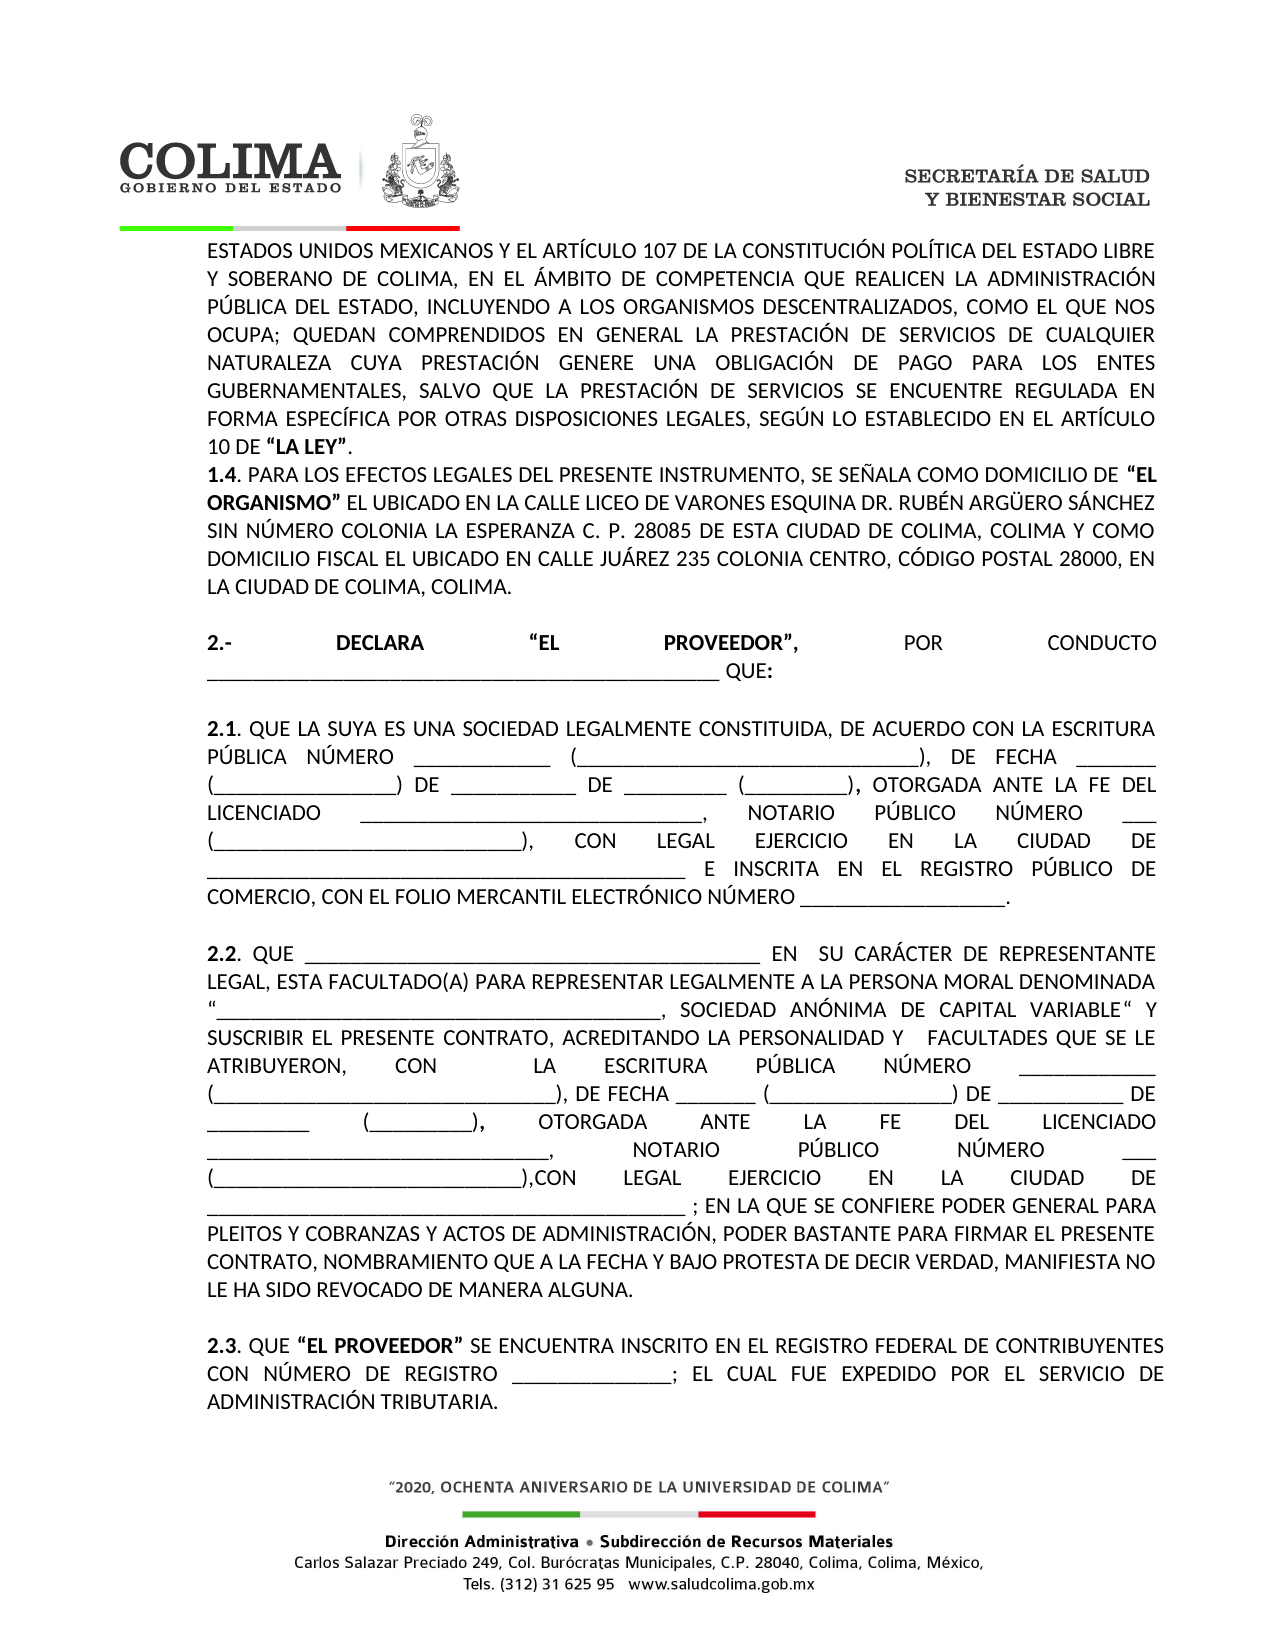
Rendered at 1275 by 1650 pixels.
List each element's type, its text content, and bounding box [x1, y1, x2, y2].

text 2.- DECLARA “EL PROVEEDOR”, POR CONDUCTO _____________________________________________ QUE: [207, 628, 1157, 684]
picture [3, 29, 1267, 255]
text 2.1. QUE LA SUYA ES UNA SOCIEDAD LEGALMENTE CONSTITUIDA, DE ACUERDO CON LA ESCRITURA PÚBLICA NÚMERO ____________ (______________________________), DE FECHA _______ (________________) DE ___________ DE _________ (_________), OTORGADA ANTE LA FE DEL LICENCIADO ______________________________, NOTARIO PÚBLICO NÚMERO ___ (___________________________), CON LEGAL EJERCICIO EN LA CIUDAD DE __________________________________________ E INSCRITA EN EL REGISTRO PÚBLICO DE COMERCIO, CON EL FOLIO MERCANTIL ELECTRÓNICO NÚMERO __________________. [207, 714, 1157, 910]
text 2.3. QUE “EL PROVEEDOR” SE ENCUENTRA INSCRITO EN EL REGISTRO FEDERAL DE CONTRIBUYENTES CON NÚMERO DE REGISTRO ______________; EL CUAL FUE EXPEDIDO POR EL SERVICIO DE ADMINISTRACIÓN TRIBUTARIA. [207, 1331, 1165, 1415]
text 2.2. QUE ________________________________________ EN SU CARÁCTER DE REPRESENTANTE LEGAL, ESTA FACULTADO(A) PARA REPRESENTAR LEGALMENTE A LA PERSONA MORAL DENOMINADA “_______________________________________, SOCIEDAD ANÓNIMA DE CAPITAL VARIABLE“ Y SUSCRIBIR EL PRESENTE CONTRATO, ACREDITANDO LA PERSONALIDAD Y FACULTADES QUE SE LE ATRIBUYERON, CON LA ESCRITURA PÚBLICA NÚMERO ____________ (______________________________), DE FECHA _______ (________________) DE ___________ DE _________ (_________), OTORGADA ANTE LA FE DEL LICENCIADO ______________________________, NOTARIO PÚBLICO NÚMERO ___ (___________________________),CON LEGAL EJERCICIO EN LA CIUDAD DE __________________________________________ ; EN LA QUE SE CONFIERE PODER GENERAL PARA PLEITOS Y COBRANZAS Y ACTOS DE ADMINISTRACIÓN, PODER BASTANTE PARA FIRMAR EL PRESENTE CONTRATO, NOMBRAMIENTO QUE A LA FECHA Y BAJO PROTESTA DE DECIR VERDAD, MANIFIESTA NO LE HA SIDO REVOCADO DE MANERA ALGUNA. [207, 939, 1157, 1303]
text 1.4. PARA LOS EFECTOS LEGALES DEL PRESENTE INSTRUMENTO, SE SEÑALA COMO DOMICILIO DE “EL ORGANISMO” EL UBICADO EN LA CALLE LICEO DE VARONES ESQUINA DR. RUBÉN ARGÜERO SÁNCHEZ SIN NÚMERO COLONIA LA ESPERANZA C. P. 28085 DE ESTA CIUDAD DE COLIMA, COLIMA Y COMO DOMICILIO FISCAL EL UBICADO EN CALLE JUÁREZ 235 COLONIA CENTRO, CÓDIGO POSTAL 28000, EN LA CIUDAD DE COLIMA, COLIMA. [207, 460, 1157, 601]
picture [0, 1462, 1275, 1622]
